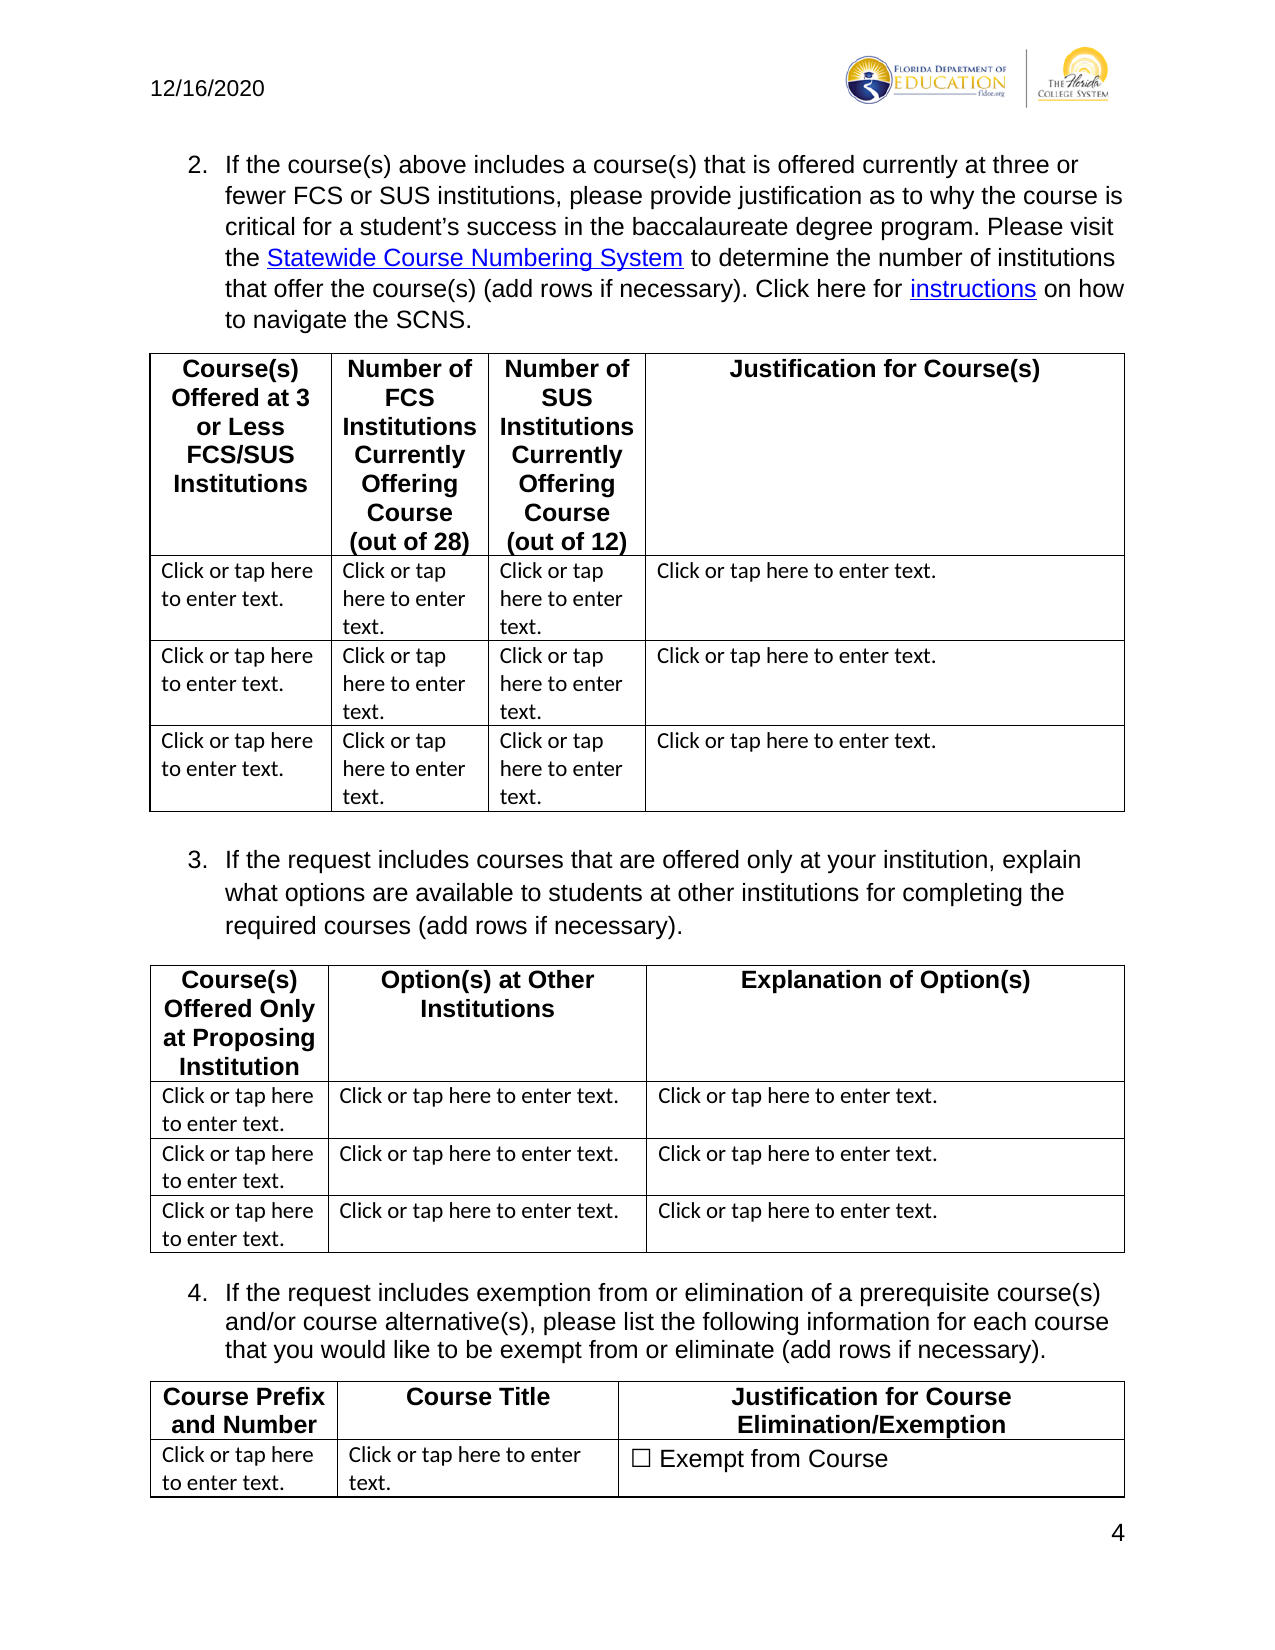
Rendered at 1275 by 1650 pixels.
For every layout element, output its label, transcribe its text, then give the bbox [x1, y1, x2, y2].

table_header Explanation of Option(s) [647, 966, 1124, 1081]
table_header Course(s) Offered Only at Proposing Institution [151, 966, 328, 1081]
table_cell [619, 1440, 1124, 1496]
table_header Course Prefix and Number [151, 1382, 337, 1439]
table_header Justification for Course(s) [646, 354, 1124, 555]
picture [834, 46, 1109, 113]
table_header Number of SUS Institutions Currently Offering Course (out of 12) [489, 354, 645, 555]
subtitle If the request includes exemption from or elimination of a prerequisite course(s) and/or course alternative(s), please list the following information for each course that you would like to be exempt from or eliminate (add rows if necessary). [187, 1278, 1125, 1364]
table_header Option(s) at Other Institutions [329, 966, 646, 1081]
subtitle If the course(s) above includes a course(s) that is offered currently at three or fewer FCS or SUS institutions, please provide justification as to why the course is critical for a student’s success in the baccalaureate degree program. Please visit the Statewide Course Numbering System to determine the number of institutions that offer the course(s) (add rows if necessary). Click here for instructions on how to navigate the SCNS. [187, 150, 1125, 334]
table_header Number of FCS Institutions Currently Offering Course (out of 28) [332, 354, 488, 555]
table_header Course Title [338, 1382, 618, 1439]
table_header Course(s) Offered at 3 or Less FCS/SUS Institutions [151, 354, 331, 555]
table_header Justification for Course Elimination/Exemption [619, 1382, 1124, 1439]
list If the request includes courses that are offered only at your institution, explain what options are available to students at other institutions for completing the required courses (add rows if necessary). [187, 844, 1125, 939]
